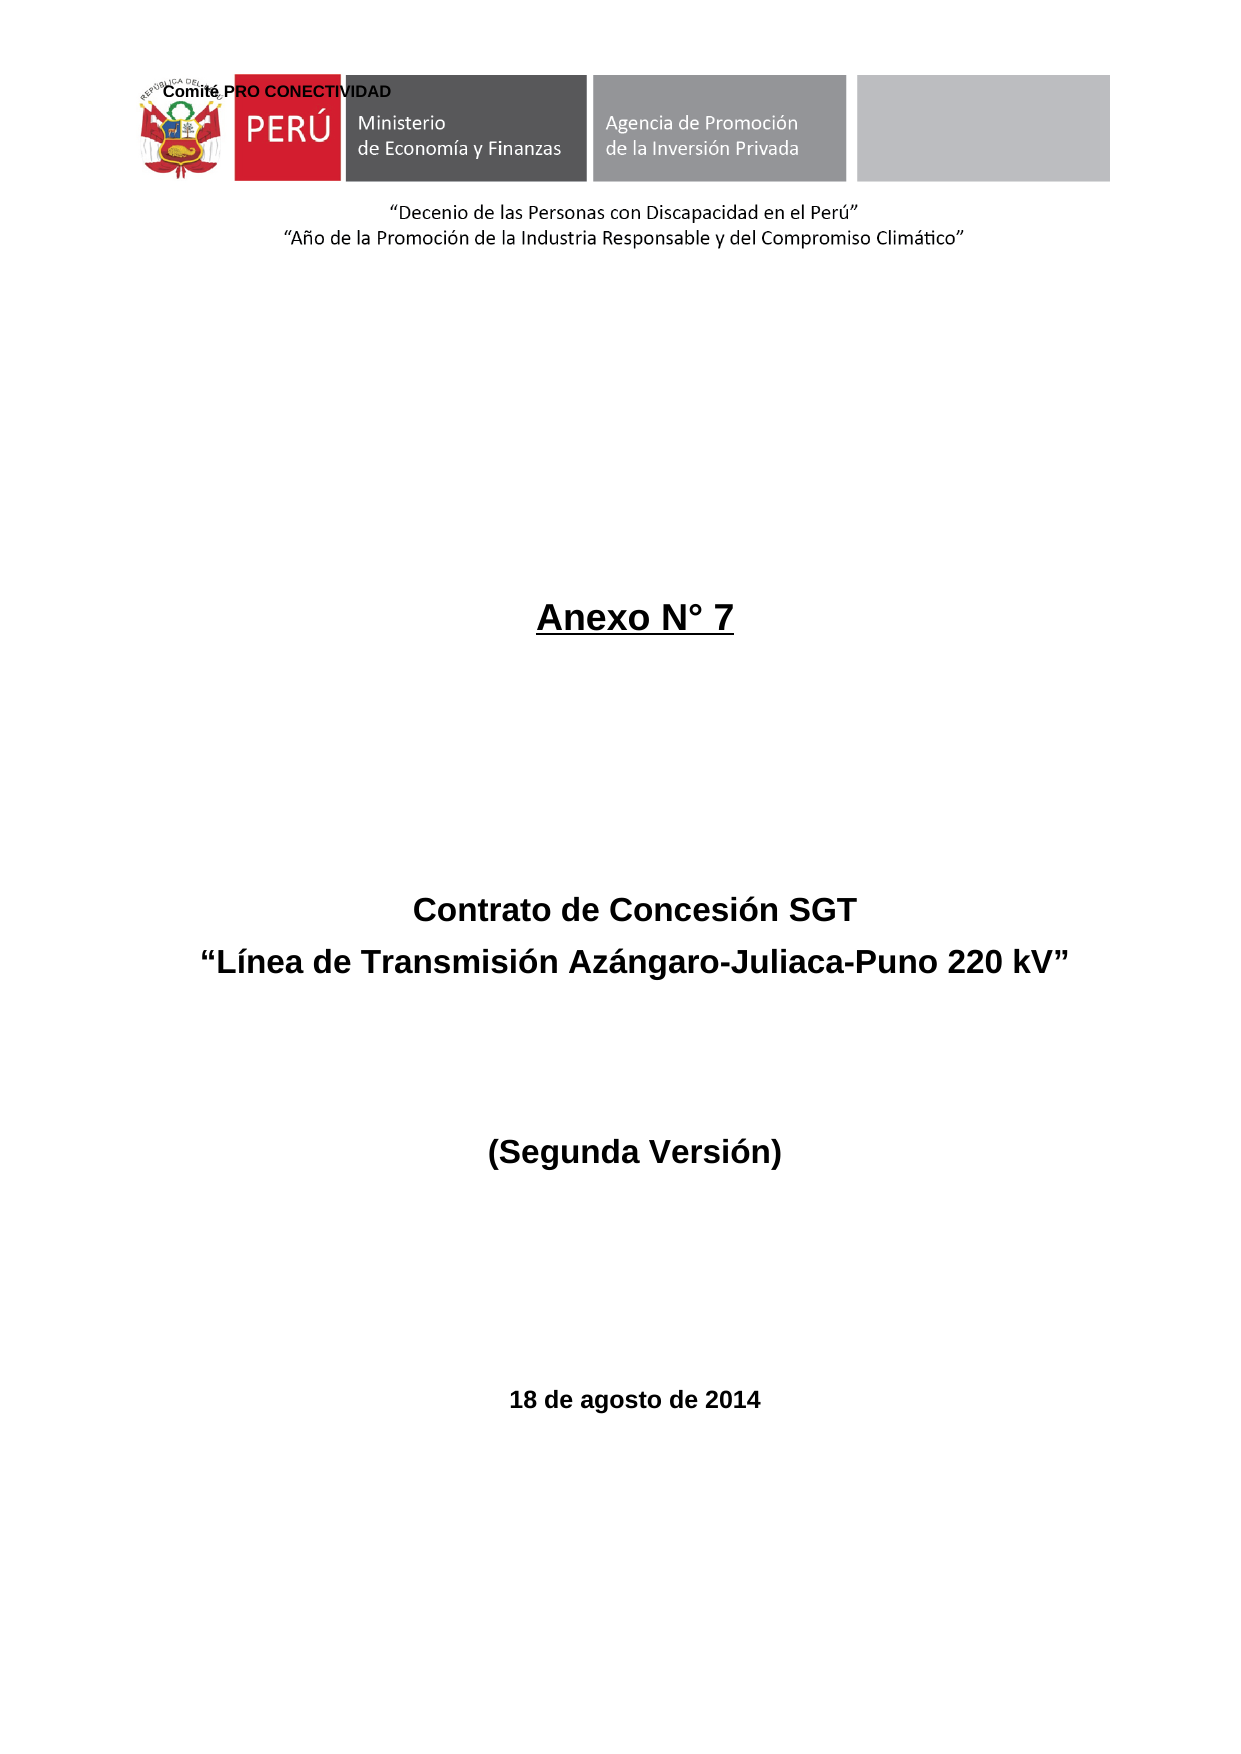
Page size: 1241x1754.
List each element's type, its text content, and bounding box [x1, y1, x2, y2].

text “Línea de Transmisión Azángaro-Juliaca-Puno 220 kV” [148, 942, 1122, 981]
picture [128, 57, 1120, 255]
text Contrato de Concesión SGT [148, 890, 1122, 928]
text 18 de agosto de 2014 [148, 1385, 1122, 1413]
text (Segunda Versión) [148, 1132, 1122, 1171]
text Anexo N° 7 [148, 595, 1122, 638]
